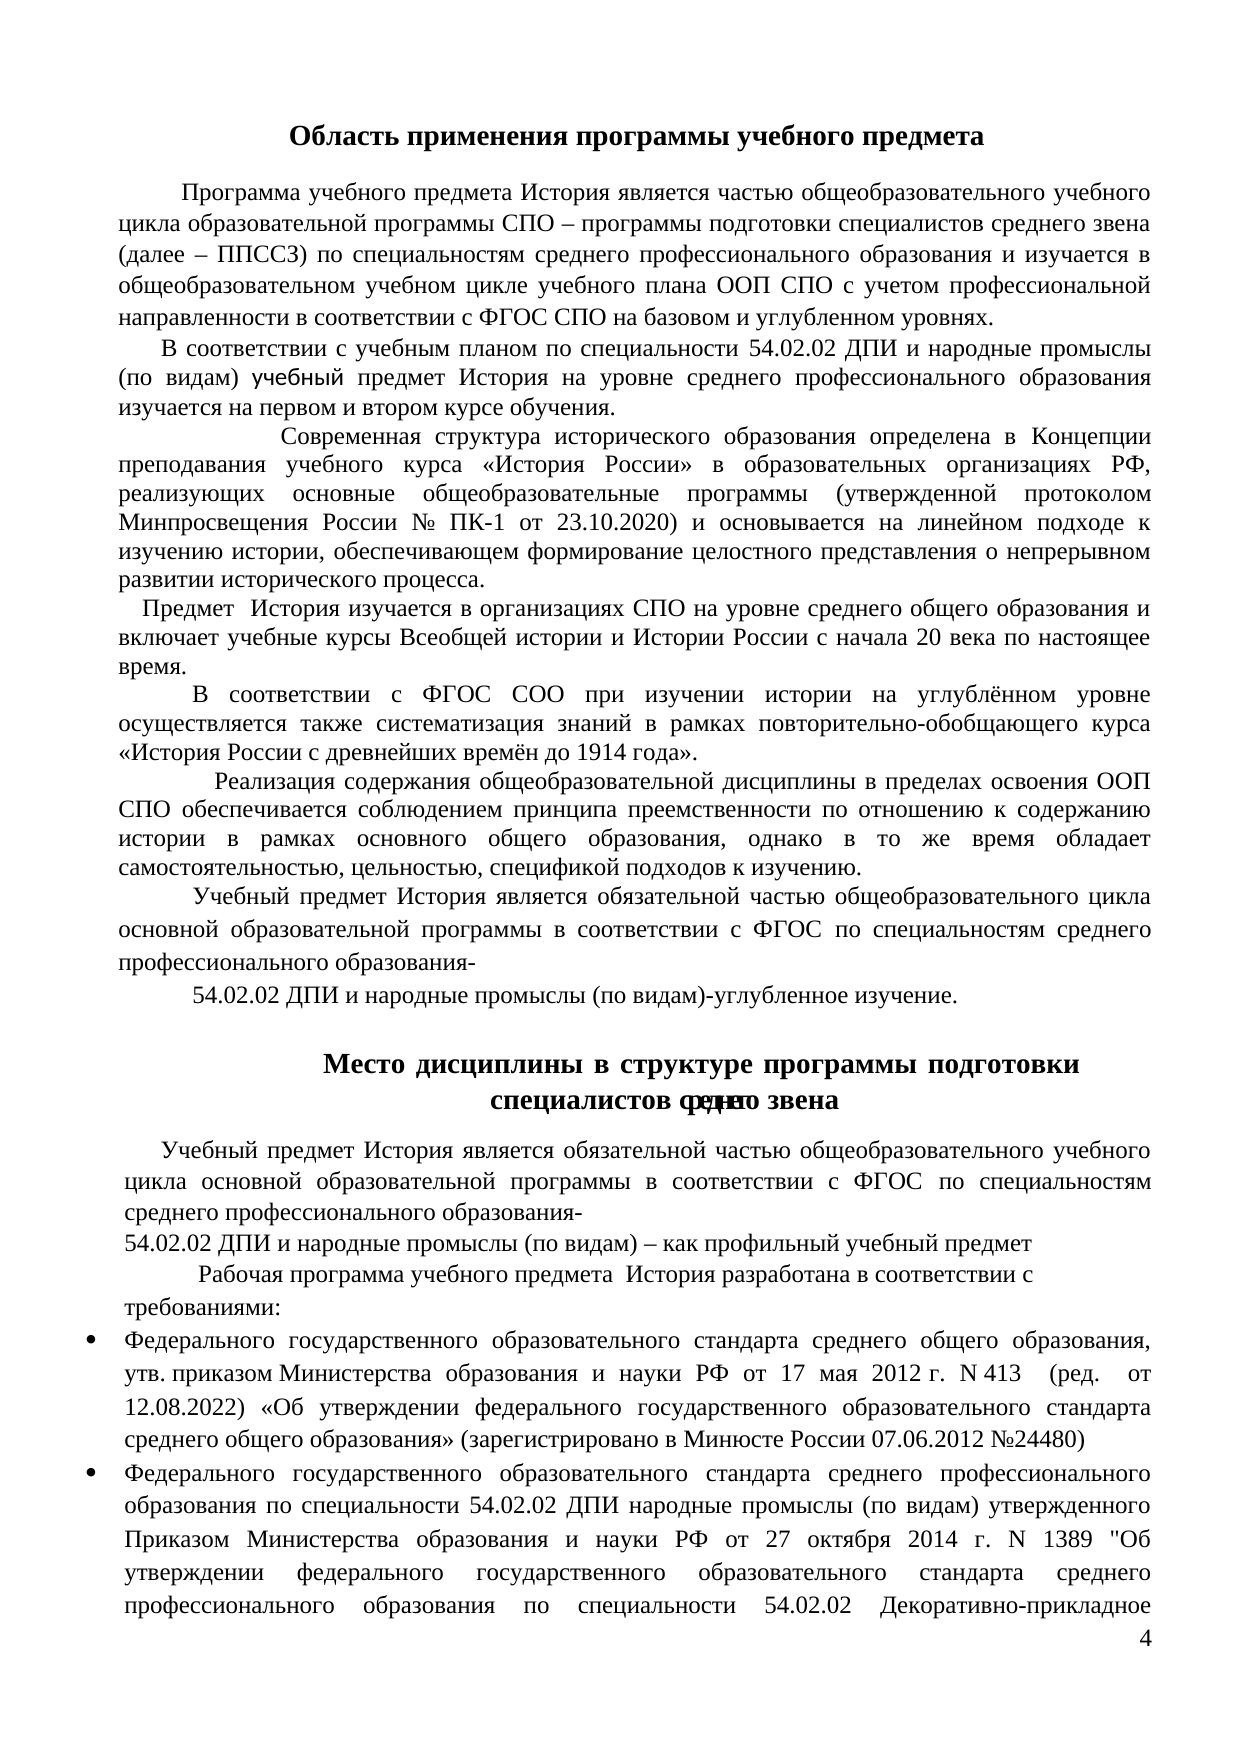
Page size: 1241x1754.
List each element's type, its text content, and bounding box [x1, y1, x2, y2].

text 54.02.02 ДПИ и народные промыслы (по видам)-углубленное изучение. [118, 980, 1152, 1008]
text Реализация содержания общеобразовательной дисциплины в пределах освоения ООП СПО обеспечивается соблюдением принципа преемственности по отношению к содержанию истории в рамках основного общего образования, однако в то же время обладает самостоятельностью, цельностью, спецификой подходов к изучению. [118, 766, 1152, 881]
text В соответствии с учебным планом по специальности 54.02.02 ДПИ и народные промыслы (по видам) учебный предмет История на уровне среднего профессионального образования изучается на первом и втором курсе обучения. [118, 333, 1152, 421]
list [87, 1458, 1152, 1618]
text 54.02.02 ДПИ и народные промыслы (по видам) – как профильный учебный предмет [124, 1228, 1152, 1257]
text Учебный предмет История является обязательной частью общеобразовательного цикла основной образовательной программы в соответствии с ФГОС по специальностям среднего профессионального образования- [118, 881, 1152, 976]
text Современная структура исторического образования определена в Концепции преподавания учебного курса «История России» в образовательных организациях РФ, реализующих основные общеобразовательные программы (утвержденной протоколом Минпросвещения России № ПК-1 от 23.10.2020) и основывается на линейном подходе к изучению истории, обеспечивающем формирование целостного представления о непрерывном развитии исторического процесса. [118, 421, 1152, 593]
list Область применения программы учебного предмета [288, 118, 1152, 152]
text В соответствии с ФГОС СОО при изучении истории на углублённом уровне осуществляется также систематизация знаний в рамках повторительно-обобщающего курса «История России с древнейших времён до 1914 года». [118, 679, 1152, 766]
text Учебный предмет История является обязательной частью общеобразовательного учебного цикла основной образовательной программы в соответствии с ФГОС по специальностям среднего профессионального образования- [124, 1135, 1152, 1226]
list Федерального государственного образовательного стандарта среднего общего образования, утв. приказом Министерства образования и науки РФ от 17 мая 2012 г. N 413 (ред. от 12.08.2022) «Об утверждении федерального государственного образовательного стандарта среднего общего образования» (зарегистрировано в Минюсте России 07.06.2012 №24480) [87, 1326, 1152, 1453]
text Программа учебного предмета История является частью общеобразовательного учебного цикла образовательной программы СПО – программы подготовки специалистов среднего звена (далее – ППССЗ) по специальностям среднего профессионального образования и изучается в общеобразовательном учебном цикле учебного плана ООП СПО с учетом профессиональной направленности в соответствии с ФГОС СПО на базовом и углубленном уровнях. [118, 177, 1152, 330]
text Предмет История изучается в организациях СПО на уровне среднего общего образования и включает учебные курсы Всеобщей истории и Истории России с начала 20 века по настоящее время. [118, 593, 1152, 679]
text Рабочая программа учебного предмета История разработана в соответствии с требованиями: [124, 1259, 1152, 1321]
text Место дисциплины в структуре программы подготовки специалистов среднего звена [177, 1046, 1152, 1116]
